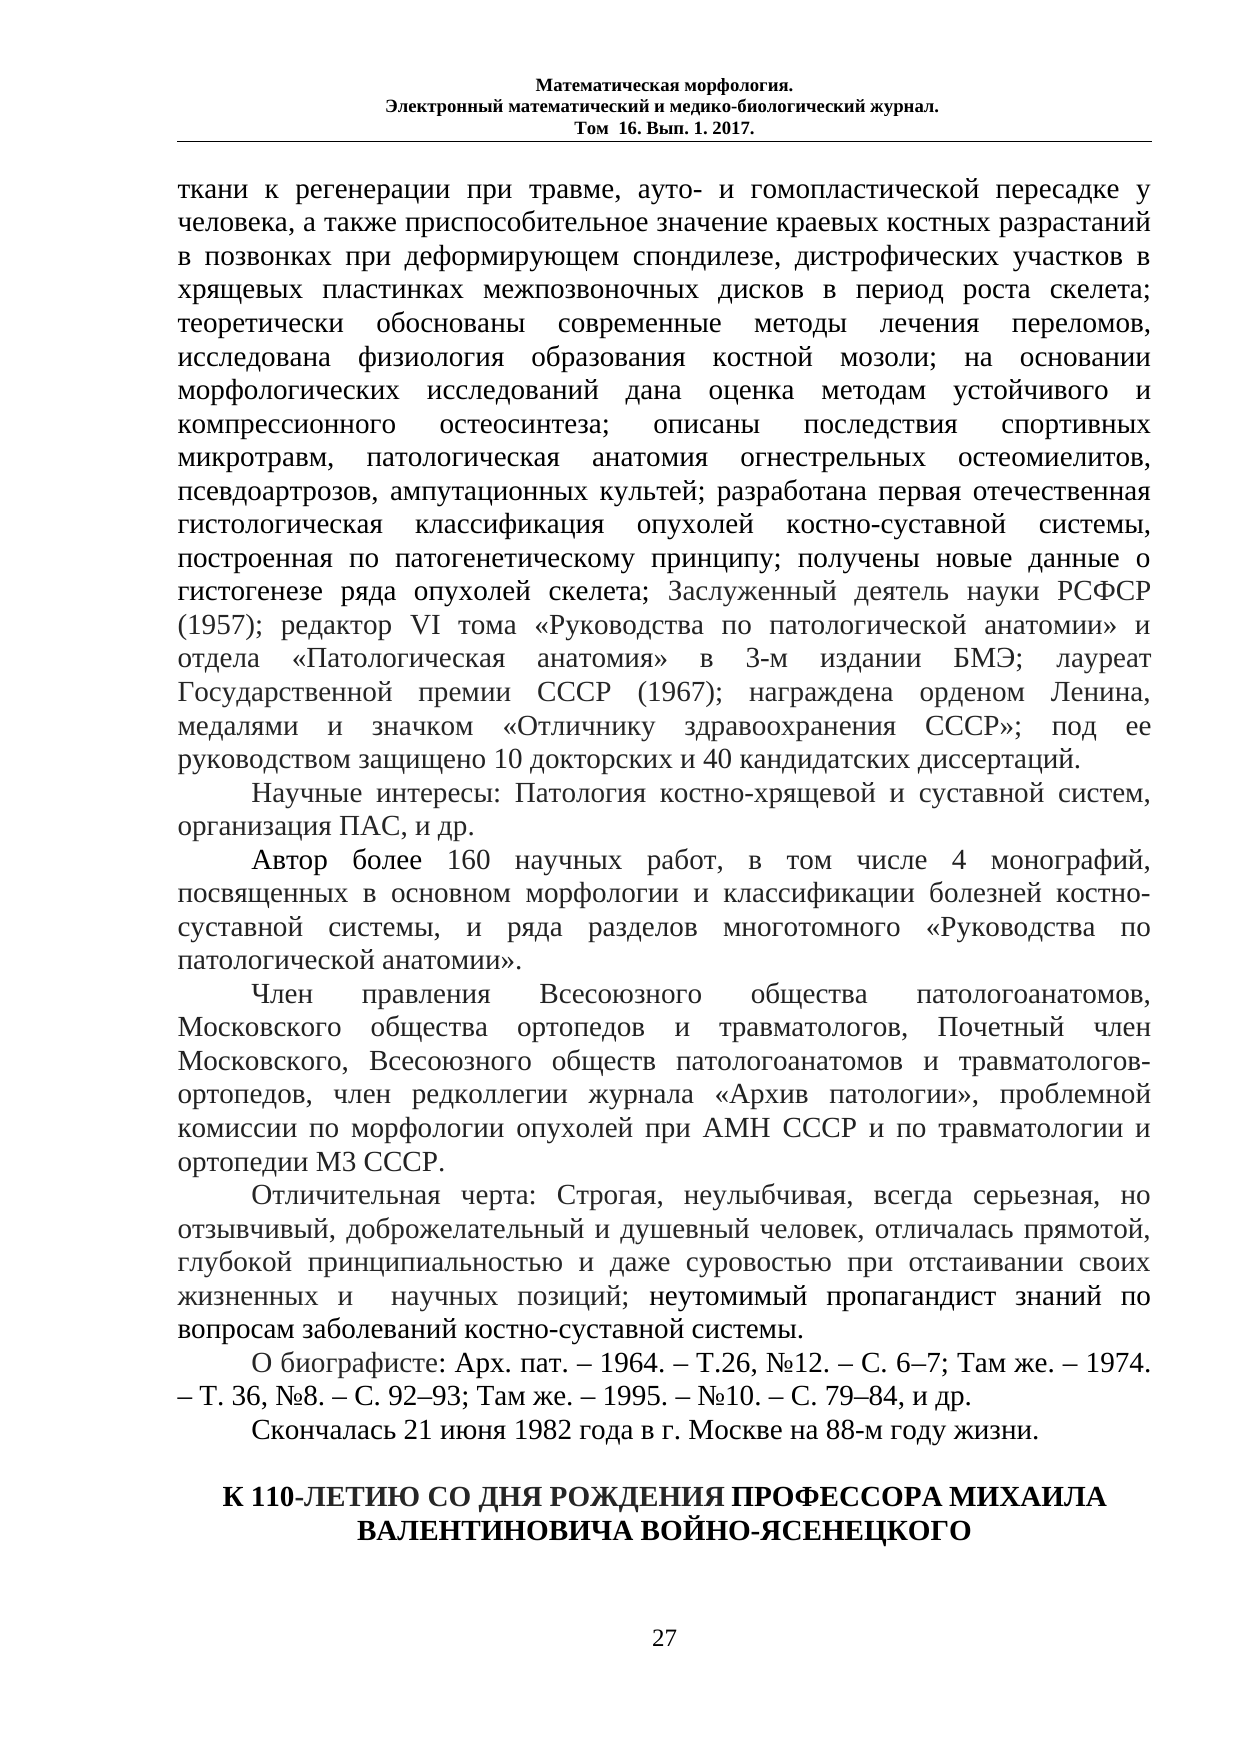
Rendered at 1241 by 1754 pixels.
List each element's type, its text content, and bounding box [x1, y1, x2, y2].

text К 110-ЛЕТИЮ СО ДНЯ РОЖДЕНИЯ ПРОФЕССОРА МИХАИЛА ВАЛЕНТИНОВИЧА ВОЙНО-ЯСЕНЕЦКОГО [177, 1479, 1152, 1546]
text Отличительная черта: Строгая, неулыбчивая, всегда серьезная, но отзывчивый, доброжелательный и душевный человек, отличалась прямотой, глубокой принципиальностью и даже суровостью при отстаивании своих жизненных и научных позиций; неутомимый пропагандист знаний по вопросам заболеваний костно-суставной системы. [177, 1177, 1152, 1345]
text О биографисте: Арх. пат. – 1964. – Т.26, №12. – С. 6–7; Там же. – 1974. – Т. 36, №8. – С. 92–93; Там же. – 1995. – №10. – С. 79–84, и др. [177, 1345, 1152, 1412]
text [177, 171, 1152, 775]
text Скончалась 21 июня 1982 года в г. Москве на 88-м году жизни. [177, 1412, 1152, 1446]
text Научные интересы: Патология костно-хрящевой и суставной систем, организация ПАС, и др. [177, 775, 1152, 842]
text Член правления Всесоюзного общества патологоанатомов, Московского общества ортопедов и травматологов, Почетный член Московского, Всесоюзного обществ патологоанатомов и травматологов-ортопедов, член редколлегии журнала «Архив патологии», проблемной комиссии по морфологии опухолей при АМН СССР и по травматологии и ортопедии М3 СССР. [177, 976, 1152, 1177]
text Автор более 160 научных работ, в том числе 4 монографий, посвященных в основном морфологии и классификации болезней костно-суставной системы, и ряда разделов многотомного «Руководства по патологической анатомии». [177, 842, 1152, 976]
